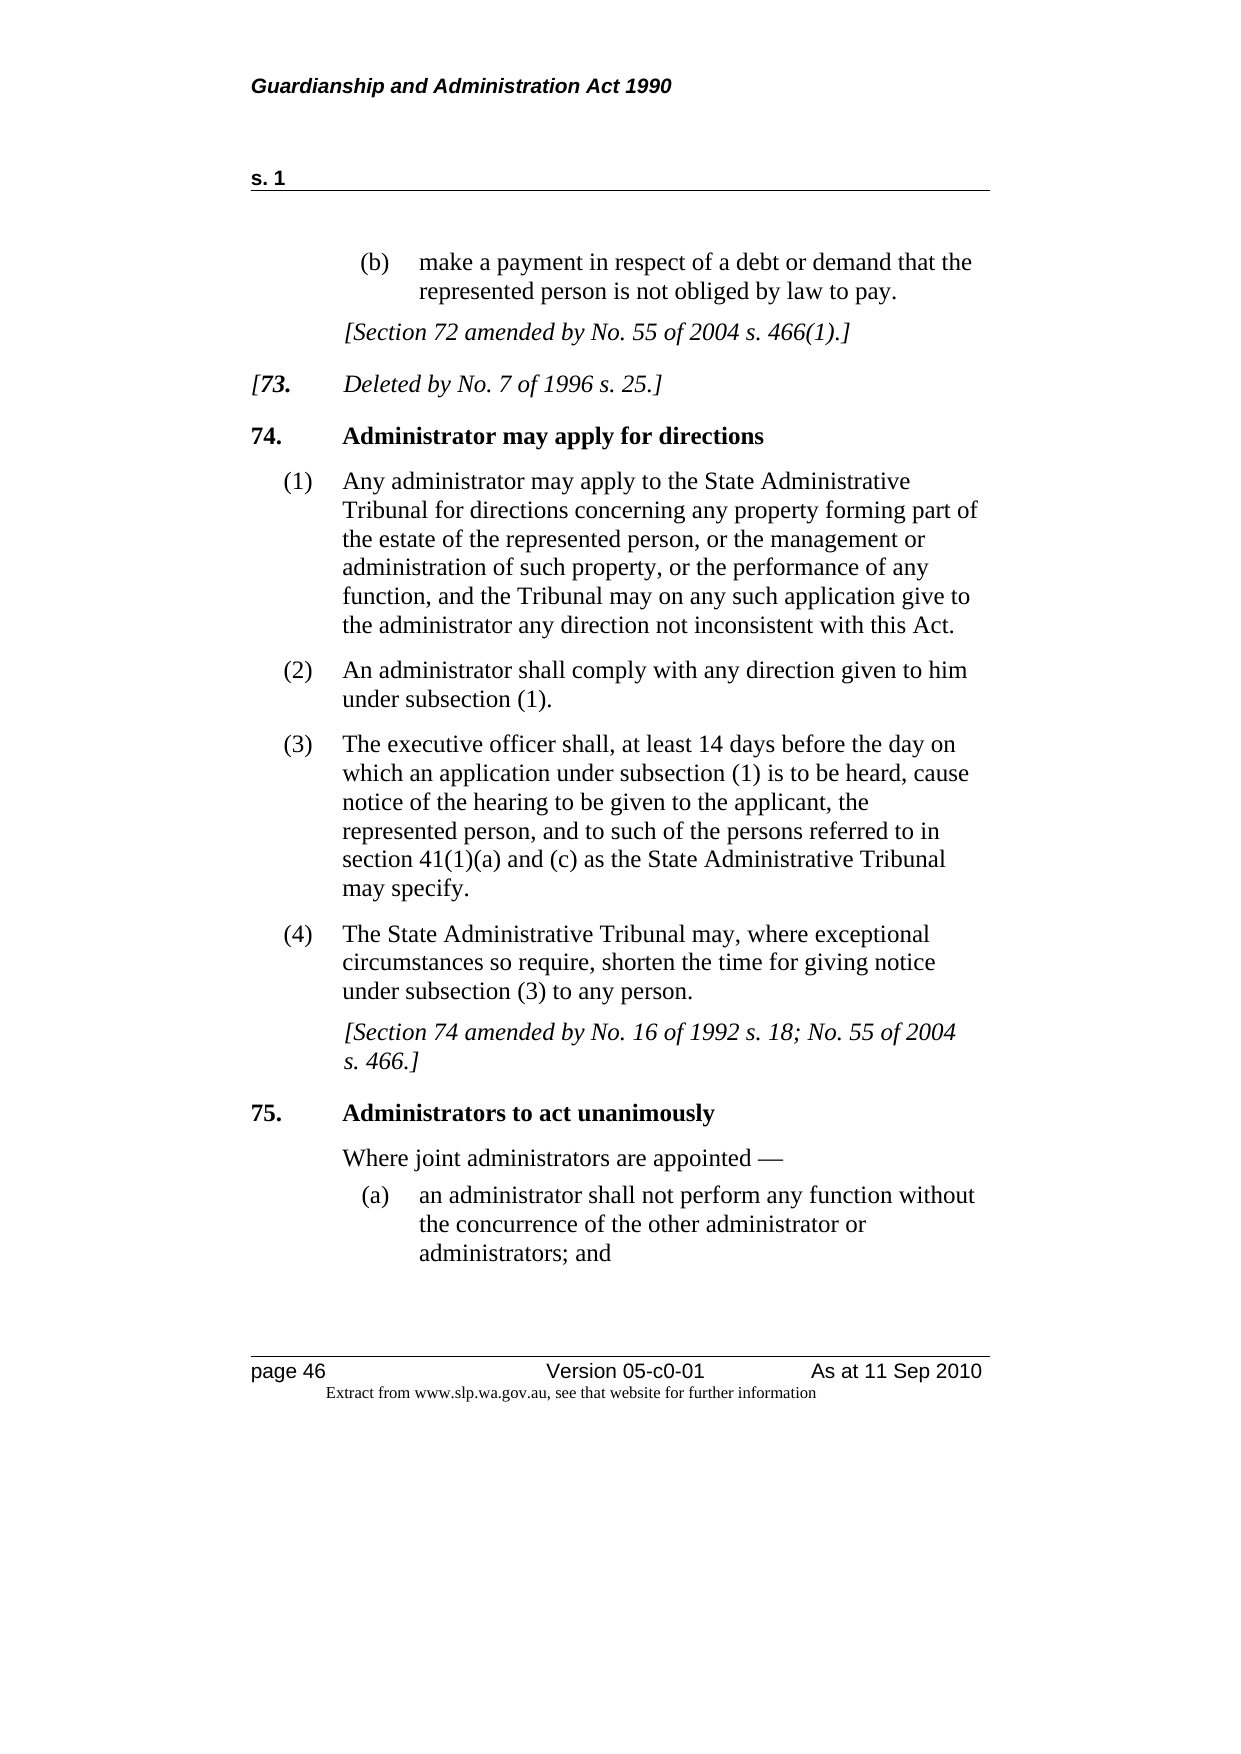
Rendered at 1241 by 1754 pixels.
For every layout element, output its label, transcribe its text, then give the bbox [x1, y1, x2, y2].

text (1) Any administrator may apply to the State Administrative Tribunal for directions concerning any property forming part of the estate of the represented person, or the management or administration of such property, or the performance of any function, and the Tribunal may on any such application give to the administrator any direction not inconsistent with this Act. [251, 466, 990, 639]
text [Section 74 amended by No. 16 of 1992 s. 18; No. 55 of 2004 s. 466.] [251, 1017, 990, 1075]
text (a) an administrator shall not perform any function without the concurrence of the other administrator or administrators; and [251, 1180, 990, 1267]
text [Section 72 amended by No. 55 of 2004 s. 466(1).] [251, 317, 990, 346]
text (b) make a payment in respect of a debt or demand that the represented person is not obliged by law to pay. [251, 247, 990, 305]
subtitle 74. Administrator may apply for directions [251, 421, 990, 449]
subtitle 75. Administrators to act unanimously [251, 1098, 990, 1127]
text (3) The executive officer shall, at least 14 days before the day on which an application under subsection (1) is to be heard, cause notice of the hearing to be given to the applicant, the represented person, and to such of the persons referred to in section 41(1)(a) and (c) as the State Administrative Tribunal may specify. [251, 729, 990, 902]
text [73. Deleted by No. 7 of 1996 s. 25.] [251, 369, 990, 398]
text (4) The State Administrative Tribunal may, where exceptional circumstances so require, shorten the time for giving notice under subsection (3) to any person. [251, 919, 990, 1005]
text Where joint administrators are appointed — [251, 1143, 990, 1172]
text (2) An administrator shall comply with any direction given to him under subsection (1). [251, 655, 990, 713]
